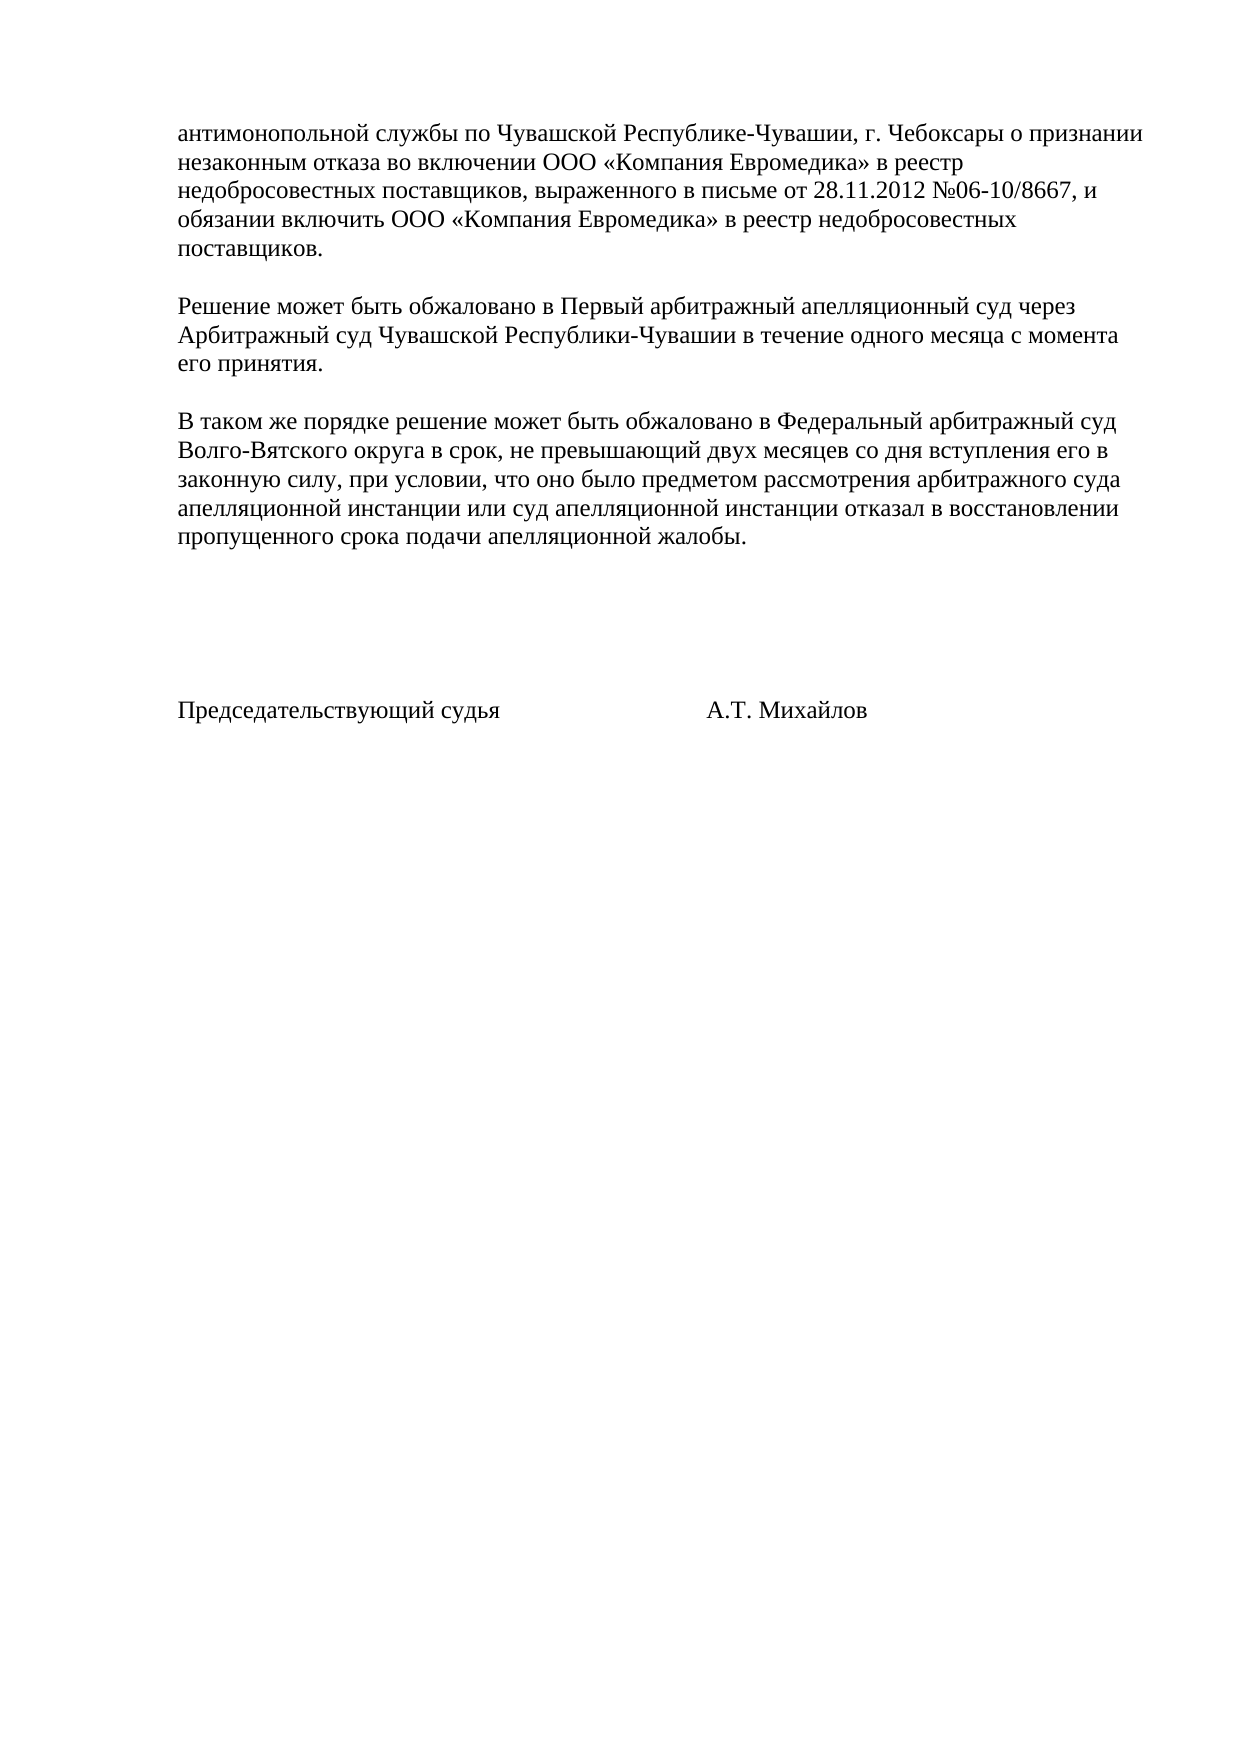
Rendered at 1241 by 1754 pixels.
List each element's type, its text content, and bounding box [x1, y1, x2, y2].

text В таком же порядке решение может быть обжаловано в Федеральный арбитражный суд Волго-Вятского округа в срок, не превышающий двух месяцев со дня вступления его в законную силу, при условии, что оно было предметом рассмотрения арбитражного суда апелляционной инстанции или суд апелляционной инстанции отказал в восстановлении пропущенного срока подачи апелляционной жалобы. [177, 406, 1152, 550]
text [177, 118, 1152, 262]
text Председательствующий судья А.Т. Михайлов [177, 695, 1152, 724]
text Решение может быть обжаловано в Первый арбитражный апелляционный суд через Арбитражный суд Чувашской Республики-Чувашии в течение одного месяца с момента его принятия. [177, 291, 1152, 377]
